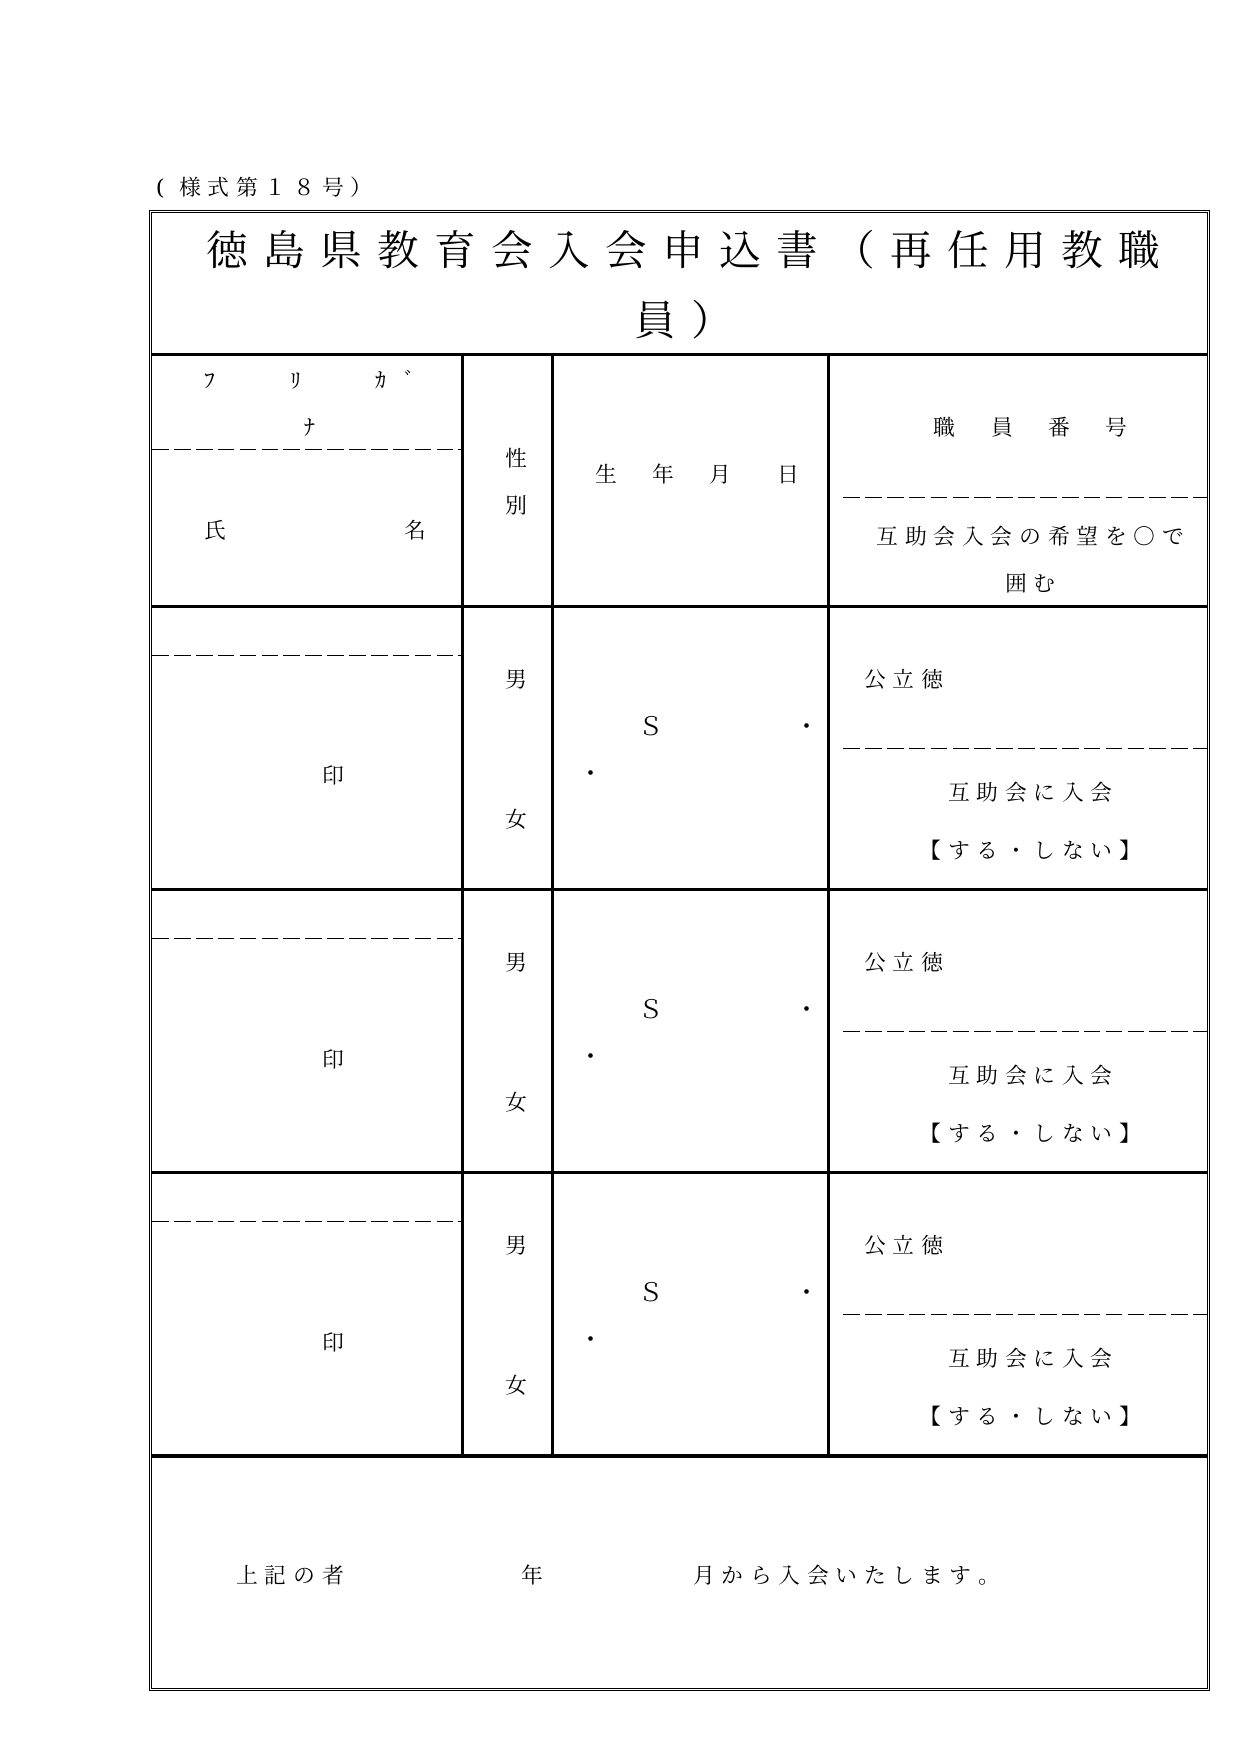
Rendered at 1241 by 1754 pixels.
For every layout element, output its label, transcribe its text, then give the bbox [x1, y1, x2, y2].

table_cell [152, 891, 461, 938]
table_cell Ｓ ・ ・ [554, 891, 827, 1171]
table_cell 互助会に入会 【する・しない】 [843, 1314, 1207, 1454]
table_cell [830, 891, 843, 1171]
table_cell 互助会入会の希望を○で囲む [843, 497, 1207, 605]
table_cell 男 女 [464, 891, 551, 1171]
table_cell 印 [152, 1221, 461, 1454]
table_cell [830, 608, 843, 888]
text (様式第１８号） [151, 163, 1178, 209]
table_cell 職 員 番 号 [843, 356, 1207, 497]
table_cell ﾌ ﾘ ｶﾞ ﾅ [152, 356, 461, 449]
table_cell 印 [152, 655, 461, 888]
table_cell 印 [152, 938, 461, 1171]
table_cell [152, 1174, 461, 1221]
table_cell 男 女 [464, 608, 551, 888]
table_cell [152, 1458, 1207, 1688]
table_cell Ｓ ・ ・ [554, 608, 827, 888]
table_cell Ｓ ・ ・ [554, 1174, 827, 1454]
table_cell 互助会に入会 【する・しない】 [843, 748, 1207, 888]
table_cell 公立徳 [843, 891, 1207, 1031]
table_cell [830, 356, 843, 605]
table_cell 男 女 [464, 1174, 551, 1454]
table_cell 性 別 [464, 356, 551, 605]
table_header 徳島県教育会入会申込書（再任用教職員） [152, 213, 1207, 353]
table_cell [152, 608, 461, 655]
table_cell 互助会に入会 【する・しない】 [843, 1031, 1207, 1171]
table_cell [830, 1174, 843, 1454]
table_cell 公立徳 [843, 608, 1207, 748]
table_cell 公立徳 [843, 1174, 1207, 1314]
table_cell 生年月日 [554, 356, 827, 605]
table_cell 氏 名 [152, 449, 461, 605]
